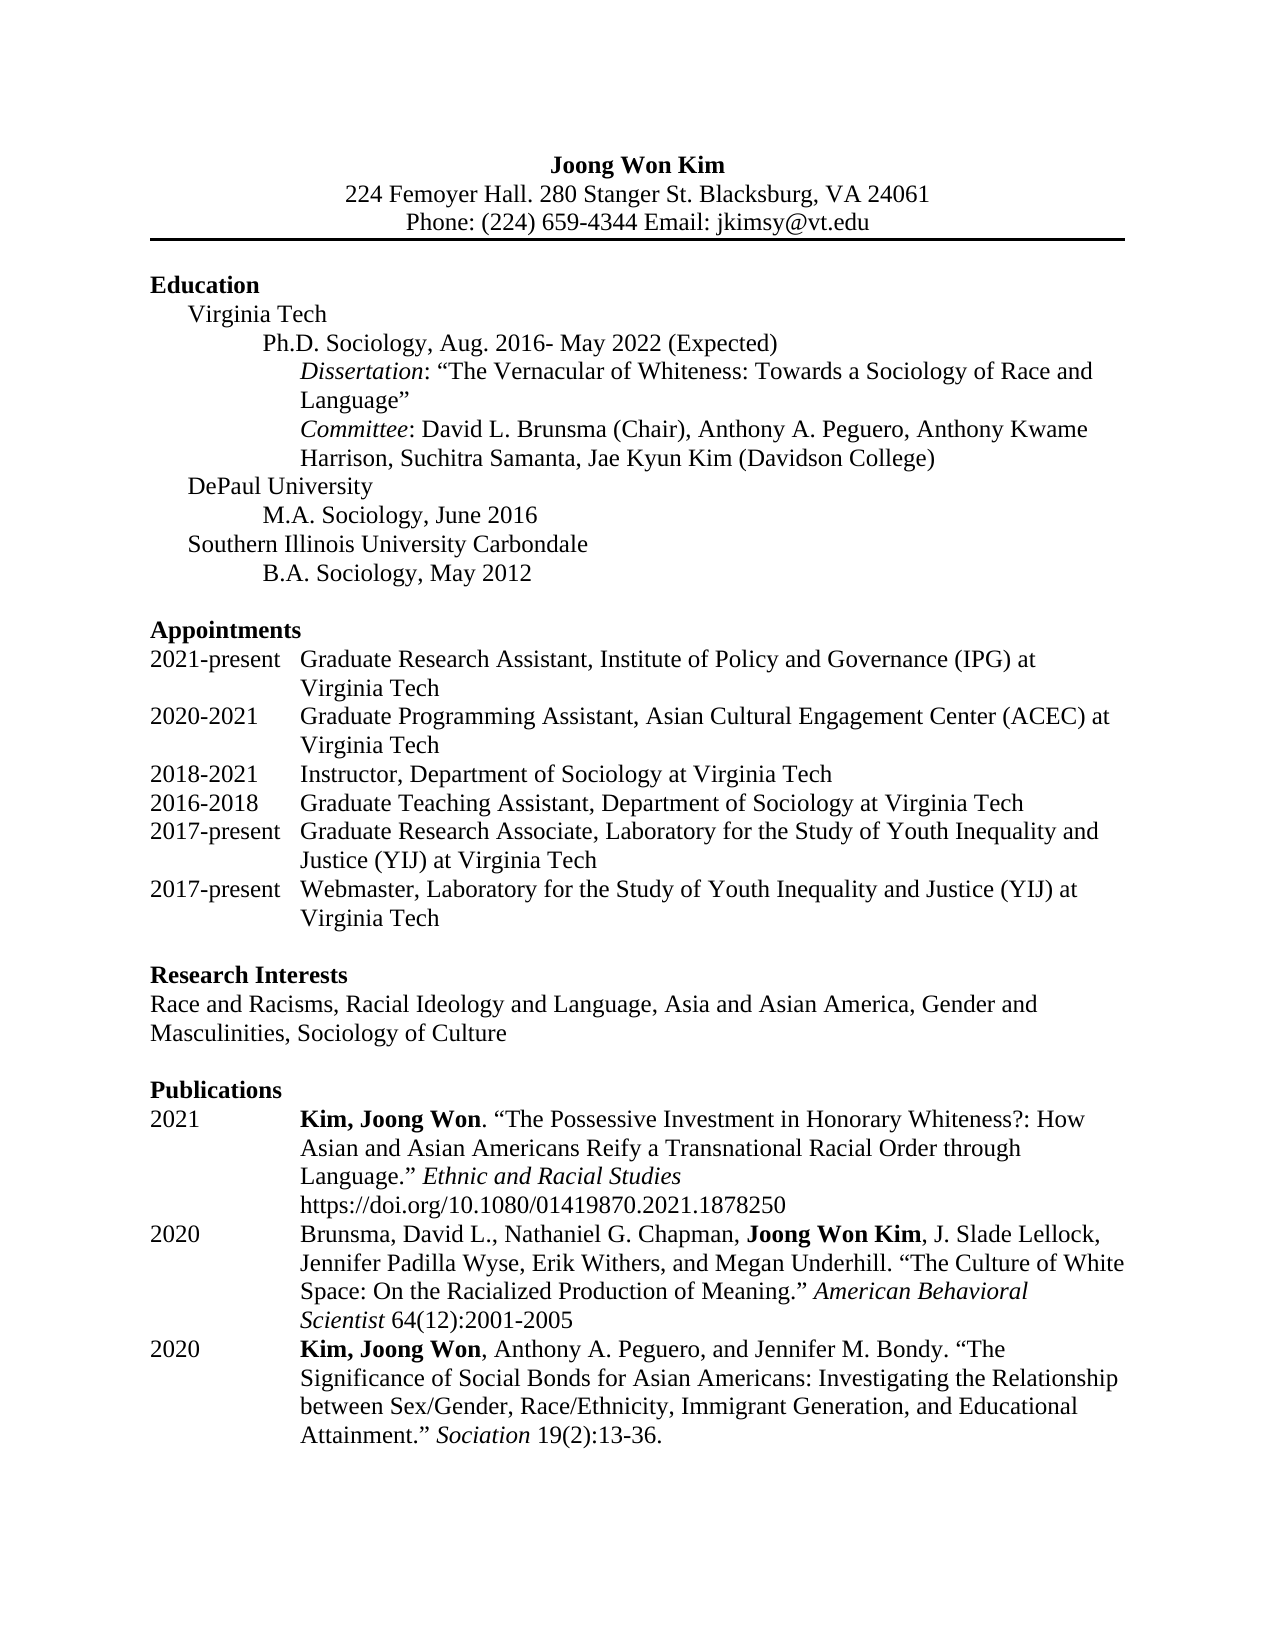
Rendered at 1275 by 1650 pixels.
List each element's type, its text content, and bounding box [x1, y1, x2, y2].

text Education [150, 270, 1125, 299]
text 2020 Kim, Joong Won, Anthony A. Peguero, and Jennifer M. Bondy. “The Significance of Social Bonds for Asian Americans: Investigating the Relationship between Sex/Gender, Race/Ethnicity, Immigrant Generation, and Educational Attainment.” Sociation 19(2):13-36. [150, 1334, 1125, 1449]
text Race and Racisms, Racial Ideology and Language, Asia and Asian America, Gender and Masculinities, Sociology of Culture [150, 989, 1125, 1046]
text 2021-present Graduate Research Assistant, Institute of Policy and Governance (IPG) at Virginia Tech [150, 644, 1125, 701]
text 2017-present Graduate Research Associate, Laboratory for the Study of Youth Inequality and [150, 816, 1125, 845]
text Research Interests [150, 960, 1125, 989]
text Jennifer Padilla Wyse, Erik Withers, and Megan Underhill. “The Culture of White [225, 1248, 1125, 1276]
text Publications [150, 1075, 1125, 1104]
text DePaul University [187, 471, 1125, 500]
text Committee: David L. Brunsma (Chair), Anthony A. Peguero, Anthony Kwame Harrison, Suchitra Samanta, Jae Kyun Kim (Davidson College) [300, 414, 1125, 471]
text Virginia Tech [225, 903, 1125, 931]
list M.A. Sociology, June 2016 [262, 500, 1125, 529]
text Joong Won Kim [150, 150, 1125, 179]
text Virginia Tech [187, 299, 1125, 328]
text Appointments [150, 615, 1125, 644]
text 2016-2018 Graduate Teaching Assistant, Department of Sociology at Virginia Tech [150, 788, 1125, 816]
text Scientist 64(12):2001-2005 [225, 1305, 1125, 1334]
list B.A. Sociology, May 2012 [262, 558, 1125, 586]
text Space: On the Racialized Production of Meaning.” American Behavioral [225, 1276, 1125, 1305]
text 2018-2021 Instructor, Department of Sociology at Virginia Tech [150, 759, 1125, 788]
text 2017-present Webmaster, Laboratory for the Study of Youth Inequality and Justice (YIJ) at [150, 874, 1125, 903]
text 2020-2021 Graduate Programming Assistant, Asian Cultural Engagement Center (ACEC) at Virginia Tech [150, 701, 1125, 759]
text 224 Femoyer Hall. 280 Stanger St. Blacksburg, VA 24061 [150, 179, 1125, 207]
list Ph.D. Sociology, Aug. 2016- May 2022 (Expected) [262, 328, 1125, 356]
text Justice (YIJ) at Virginia Tech [225, 845, 1125, 874]
text 2021 Kim, Joong Won. “The Possessive Investment in Honorary Whiteness?: How Asian and Asian Americans Reify a Transnational Racial Order through Language.” Ethnic and Racial Studies https://doi.org/10.1080/01419870.2021.1878250 [150, 1104, 1125, 1219]
text Southern Illinois University Carbondale [187, 529, 1125, 558]
text Dissertation: “The Vernacular of Whiteness: Towards a Sociology of Race and Language” [300, 356, 1125, 414]
text 2020 Brunsma, David L., Nathaniel G. Chapman, Joong Won Kim, J. Slade Lellock, [150, 1219, 1125, 1248]
text Phone: (224) 659-4344 Email: jkimsy@vt.edu [150, 207, 1125, 238]
